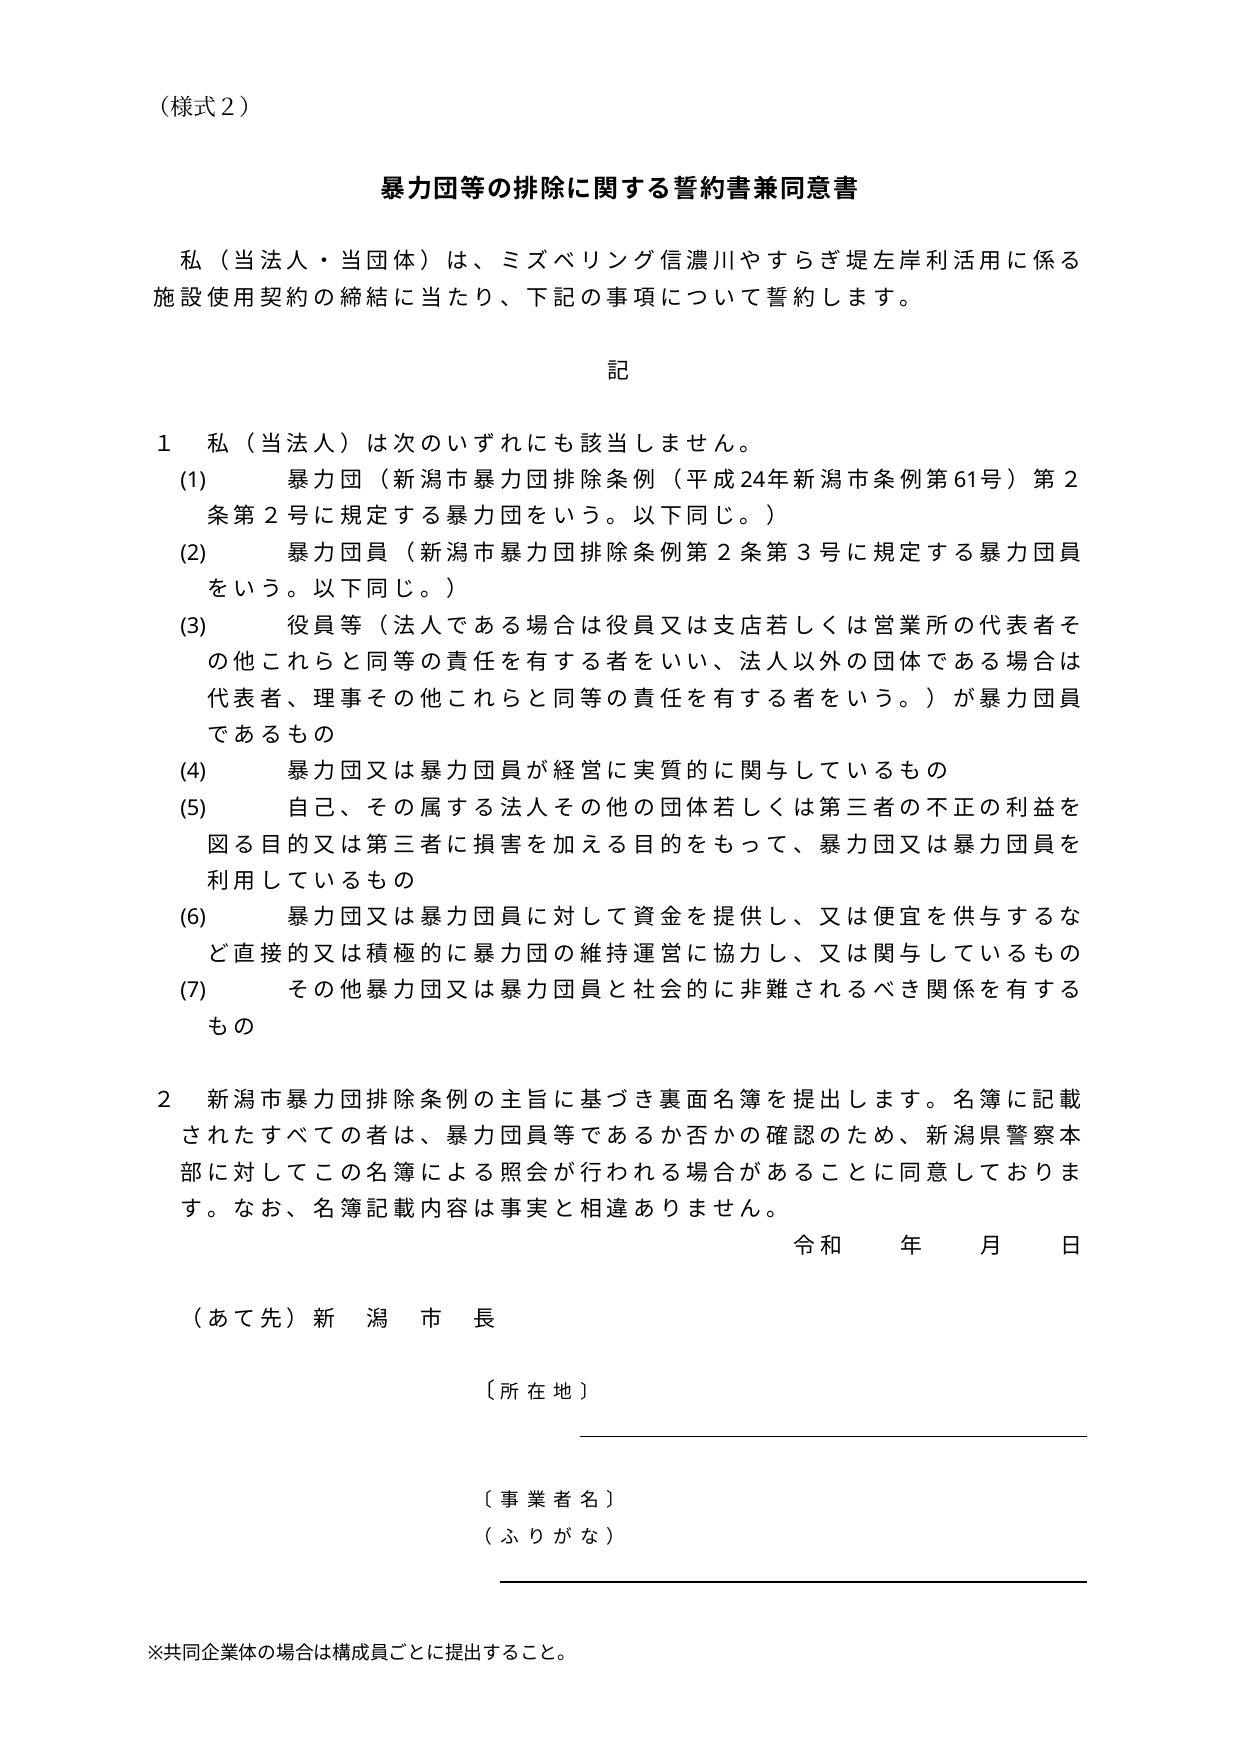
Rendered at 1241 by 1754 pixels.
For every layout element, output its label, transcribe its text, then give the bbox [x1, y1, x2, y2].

list 暴力団又は暴力団員が経営に実質的に関与しているもの [168, 751, 1087, 788]
list 暴力団又は暴力団員に対して資金を提供し、又は便宜を供与するなど直接的又は積極的に暴力団の維持運営に協力し、又は関与しているもの [168, 897, 1087, 970]
text （あて先）新 潟 市 長 [153, 1298, 1087, 1334]
text 私（当法人・当団体）は、ミズベリング信濃川やすらぎ堤左岸利活用に係る施設使用契約の締結に当たり、下記の事項について誓約します。 [153, 241, 1087, 314]
text ２ 新潟市暴力団排除条例の主旨に基づき裏面名簿を提出します。名簿に記載されたすべての者は、暴力団員等であるか否かの確認のため、新潟県警察本部に対してこの名簿による照会が行われる場合があることに同意しております。なお、名簿記載内容は事実と相違ありません。 [153, 1079, 1087, 1225]
text 令和 年 月 日 [153, 1225, 1087, 1262]
list 暴力団（新潟市暴力団排除条例（平成24年新潟市条例第61号）第２条第２号に規定する暴力団をいう。以下同じ。） [168, 459, 1087, 532]
text （ふりがな） [153, 1517, 1087, 1553]
list 役員等（法人である場合は役員又は支店若しくは営業所の代表者その他これらと同等の責任を有する者をいい、法人以外の団体である場合は代表者、理事その他これらと同等の責任を有する者をいう。）が暴力団員であるもの [168, 605, 1087, 751]
list 暴力団員（新潟市暴力団排除条例第２条第３号に規定する暴力団員をいう。以下同じ。） [168, 532, 1087, 605]
text 記 [153, 350, 1087, 387]
list その他暴力団又は暴力団員と社会的に非難されるべき関係を有するもの [168, 970, 1087, 1043]
text 〔所在地〕 [153, 1371, 1087, 1407]
text １ 私（当法人）は次のいずれにも該当しません。 [153, 423, 1087, 459]
text 暴力団等の排除に関する誓約書兼同意書 [153, 168, 1087, 204]
list 自己、その属する法人その他の団体若しくは第三者の不正の利益を図る目的又は第三者に損害を加える目的をもって、暴力団又は暴力団員を利用しているもの [168, 788, 1087, 897]
text 〔事業者名〕 [153, 1480, 1087, 1517]
